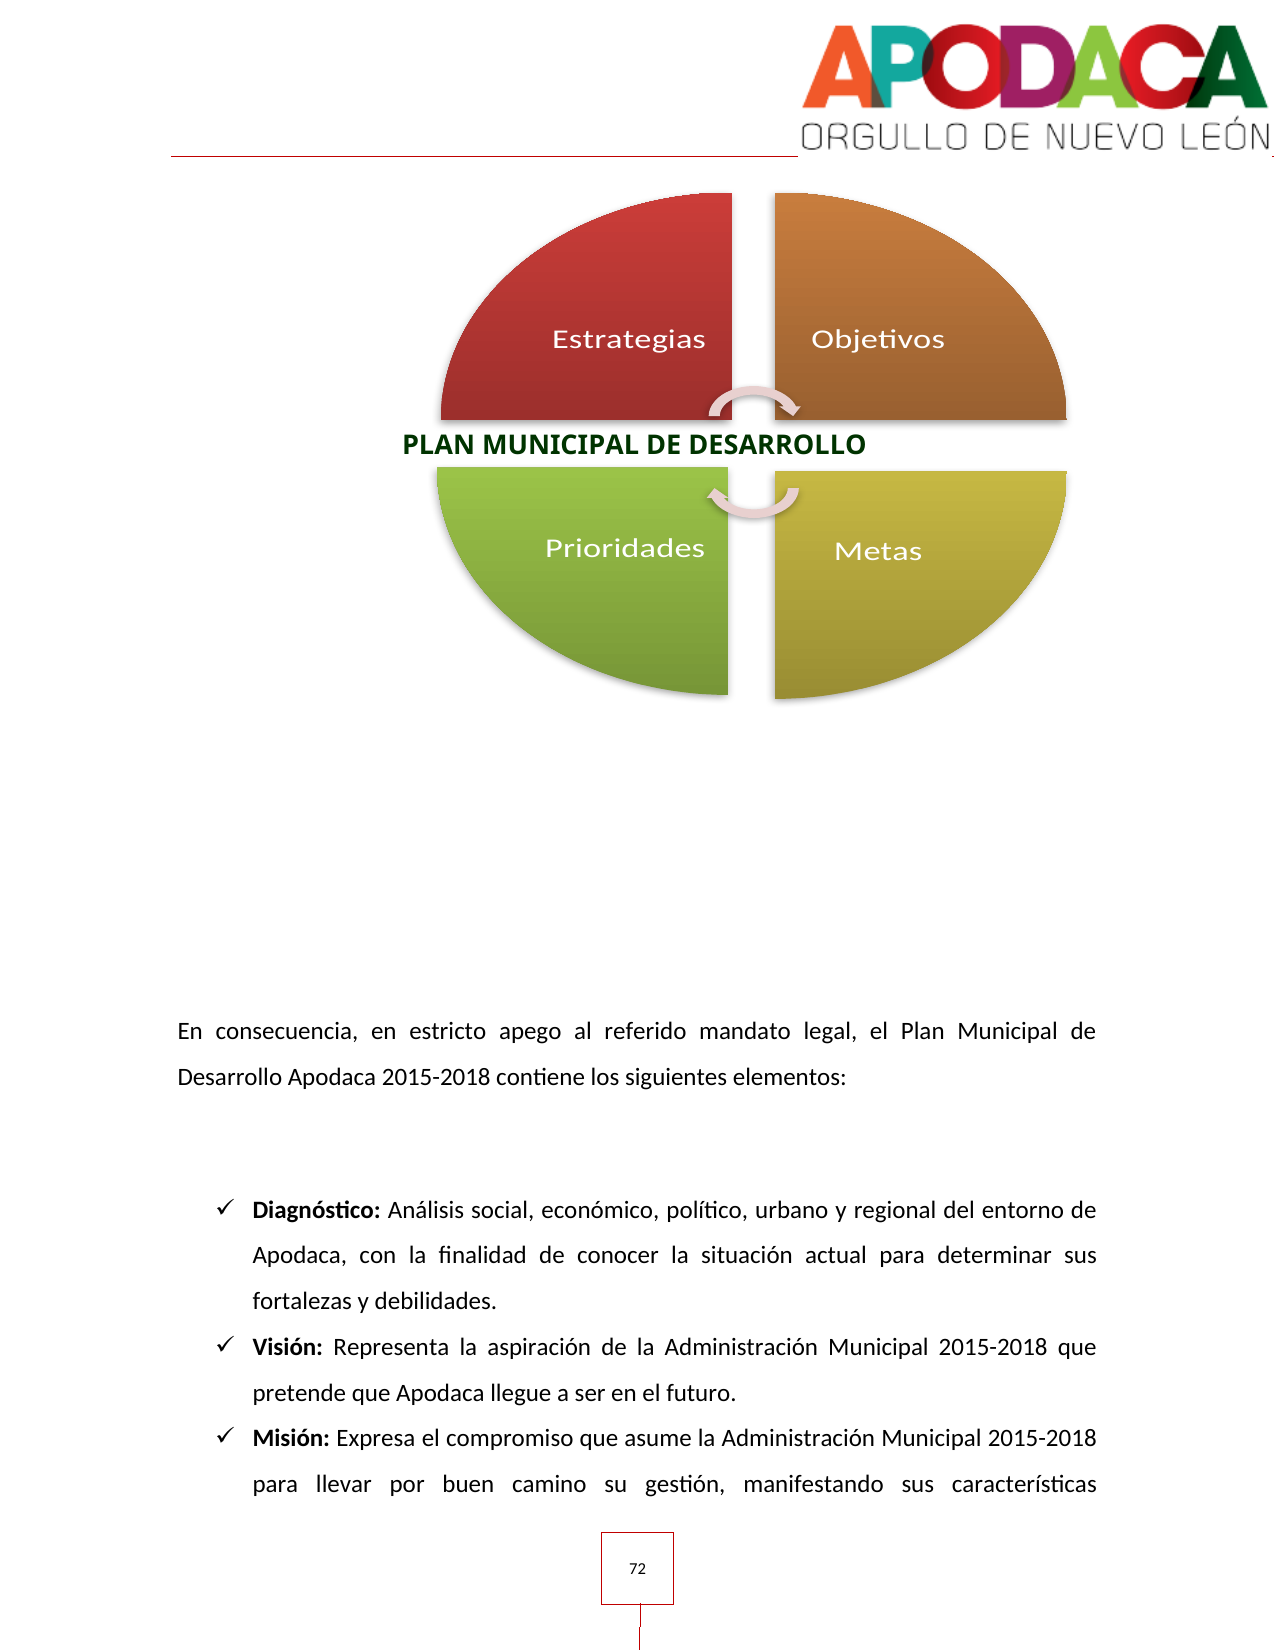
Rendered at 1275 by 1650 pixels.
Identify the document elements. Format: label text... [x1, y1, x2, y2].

picture [796, 15, 1271, 156]
list Diagnóstico: Análisis social, económico, político, urbano y regional del entorno de Apodaca, con la finalidad de conocer la situación actual para determinar sus fortalezas y debilidades. [215, 1194, 1098, 1316]
list Visión: Representa la aspiración de la Administración Municipal 2015-2018 que pretende que Apodaca llegue a ser en el futuro. [215, 1331, 1098, 1407]
text En consecuencia, en estricto apego al referido mandato legal, el Plan Municipal de Desarrollo Apodaca 2015-2018 contiene los siguientes elementos: [177, 1015, 1098, 1091]
